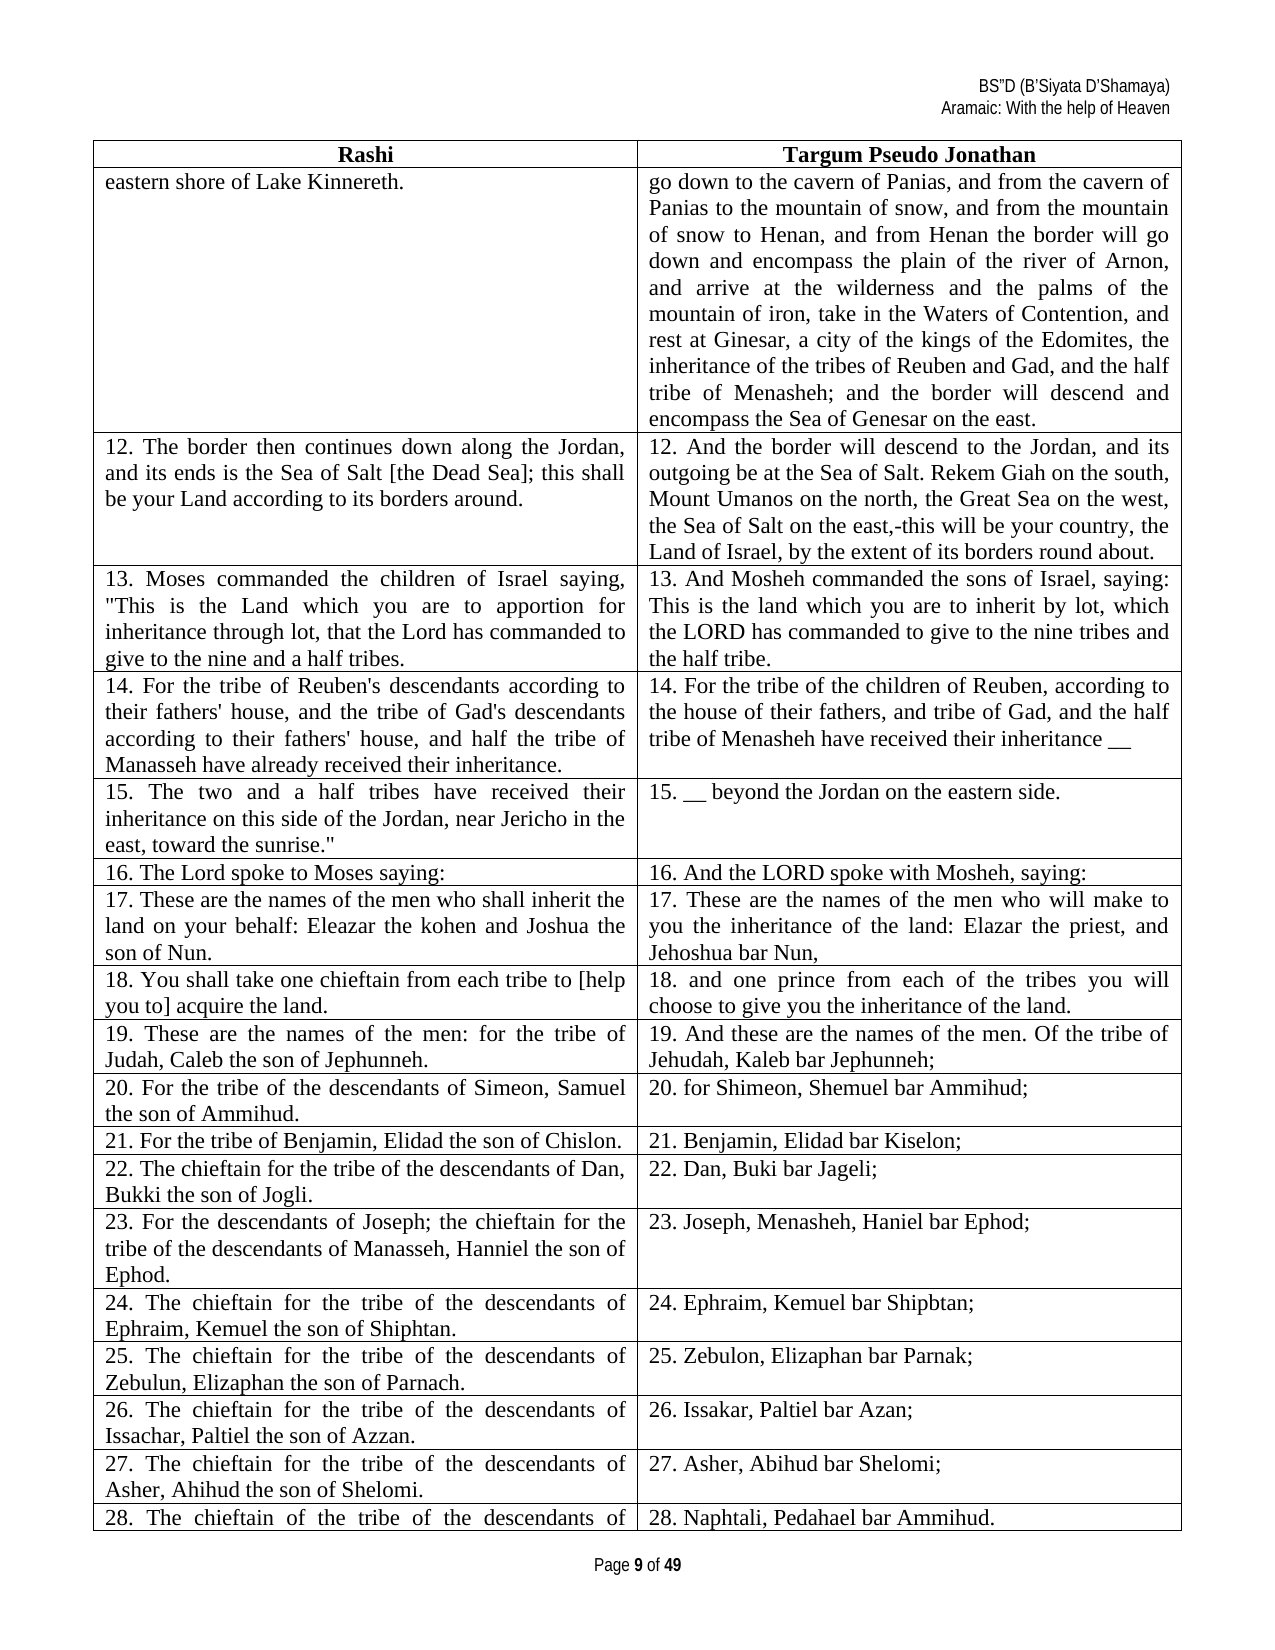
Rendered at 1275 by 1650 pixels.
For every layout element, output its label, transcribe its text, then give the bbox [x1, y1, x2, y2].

table_cell 26. Issakar, Paltiel bar Azan; [638, 1396, 1181, 1449]
table_cell 17. These are the names of the men who will make to you the inheritance of the land: Elazar the priest, and Jehoshua bar Nun, [638, 886, 1181, 965]
table_cell 22. The chieftain for the tribe of the descendants of Dan, Bukki the son of Jogli. [94, 1155, 637, 1207]
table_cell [94, 168, 637, 432]
table_cell 23. Joseph, Menasheh, Haniel bar Ephod; [638, 1209, 1181, 1287]
table_cell 23. For the descendants of Joseph; the chieftain for the tribe of the descendants of Manasseh, Hanniel the son of Ephod. [94, 1209, 637, 1287]
table_cell 20. for Shimeon, Shemuel bar Ammihud; [638, 1074, 1181, 1126]
table_cell 24. Ephraim, Kemuel bar Shipbtan; [638, 1289, 1181, 1341]
table_cell 16. And the LORD spoke with Mosheh, saying: [638, 859, 1181, 885]
table_cell 20. For the tribe of the descendants of Simeon, Samuel the son of Ammihud. [94, 1074, 637, 1126]
table_cell 19. These are the names of the men: for the tribe of Judah, Caleb the son of Jephunneh. [94, 1020, 637, 1072]
table_cell 25. Zebulon, Elizaphan bar Parnak; [638, 1342, 1181, 1395]
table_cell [94, 1504, 637, 1530]
table_cell 21. Benjamin, Elidad bar Kiselon; [638, 1127, 1181, 1154]
table_cell 15. __ beyond the Jordan on the eastern side. [638, 779, 1181, 857]
table_cell 24. The chieftain for the tribe of the descendants of Ephraim, Kemuel the son of Shiphtan. [94, 1289, 637, 1341]
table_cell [638, 168, 1181, 432]
table_cell 19. And these are the names of the men. Of the tribe of Jehudah, Kaleb bar Jephunneh; [638, 1020, 1181, 1072]
table_cell 13. And Mosheh commanded the sons of Israel, saying: This is the land which you are to inherit by lot, which the LORD has commanded to give to the nine tribes and the half tribe. [638, 566, 1181, 671]
table_cell 27. Asher, Abihud bar Shelomi; [638, 1450, 1181, 1502]
table_cell 22. Dan, Buki bar Jageli; [638, 1155, 1181, 1207]
table_cell 14. For the tribe of Reuben's descendants according to their fathers' house, and the tribe of Gad's descendants according to their fathers' house, and half the tribe of Manasseh have already received their inheritance. [94, 672, 637, 777]
table_cell 18. and one prince from each of the tribes you will choose to give you the inheritance of the land. [638, 966, 1181, 1019]
table_cell 17. These are the names of the men who shall inherit the land on your behalf: Eleazar the kohen and Joshua the son of Nun. [94, 886, 637, 965]
table_cell 15. The two and a half tribes have received their inheritance on this side of the Jordan, near Jericho in the east, toward the sunrise." [94, 779, 637, 857]
table_cell 14. For the tribe of the children of Reuben, according to the house of their fathers, and tribe of Gad, and the half tribe of Menasheh have received their inheritance __ [638, 672, 1181, 777]
table_cell 12. The border then continues down along the Jordan, and its ends is the Sea of Salt [the Dead Sea]; this shall be your Land according to its borders around. [94, 433, 637, 564]
table_cell 26. The chieftain for the tribe of the descendants of Issachar, Paltiel the son of Azzan. [94, 1396, 637, 1449]
table_cell 28. Naphtali, Pedahael bar Ammihud. [638, 1504, 1181, 1530]
table_cell 18. You shall take one chieftain from each tribe to [help you to] acquire the land. [94, 966, 637, 1019]
table_header Rashi [94, 141, 637, 167]
table_cell 27. The chieftain for the tribe of the descendants of Asher, Ahihud the son of Shelomi. [94, 1450, 637, 1502]
table_cell 13. Moses commanded the children of Israel saying, "This is the Land which you are to apportion for inheritance through lot, that the Lord has commanded to give to the nine and a half tribes. [94, 566, 637, 671]
table_header Targum Pseudo Jonathan [638, 141, 1181, 167]
table_cell 12. And the border will descend to the Jordan, and its outgoing be at the Sea of Salt. Rekem Giah on the south, Mount Umanos on the north, the Great Sea on the west, the Sea of Salt on the east,-this will be your country, the Land of Israel, by the extent of its borders round about. [638, 433, 1181, 564]
table_cell 16. The Lord spoke to Moses saying: [94, 859, 637, 885]
table_cell 21. For the tribe of Benjamin, Elidad the son of Chislon. [94, 1127, 637, 1154]
table_cell 25. The chieftain for the tribe of the descendants of Zebulun, Elizaphan the son of Parnach. [94, 1342, 637, 1395]
